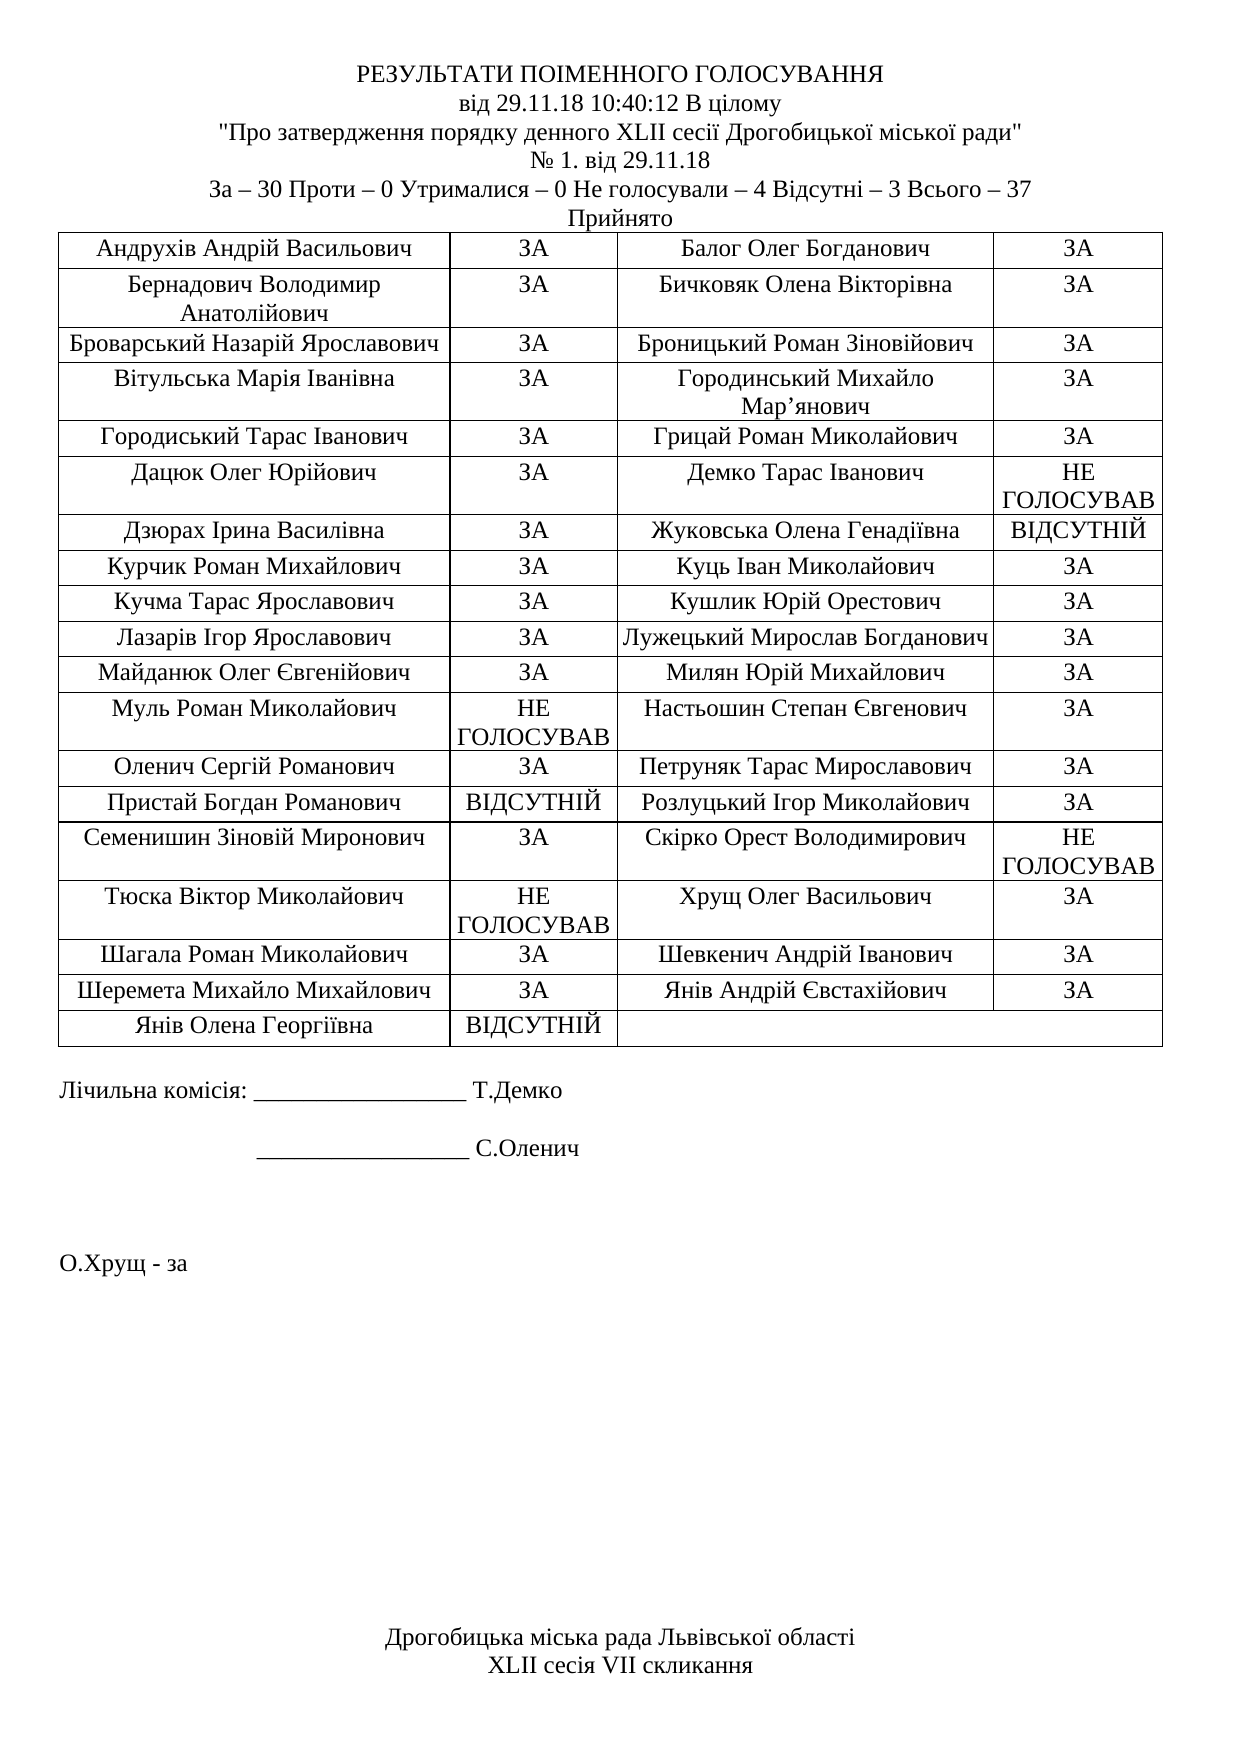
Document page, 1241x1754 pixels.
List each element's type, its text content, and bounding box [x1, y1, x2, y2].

table_cell ЗА [451, 269, 617, 327]
table_cell Кучма Тарас Ярославович [59, 586, 449, 621]
table_cell НЕ ГОЛОСУВАВ [451, 881, 617, 938]
table_cell ЗА [994, 751, 1162, 786]
table_cell ЗА [994, 657, 1162, 692]
table_cell ЗА [451, 551, 617, 585]
table_cell Лужецький Мирослав Богданович [618, 622, 993, 656]
table_cell ЗА [451, 363, 617, 420]
table_cell Шевкенич Андрій Іванович [618, 940, 993, 974]
text від 29.11.18 10:40:12 В цілому [59, 88, 1181, 117]
text О.Хрущ - за [59, 1248, 1181, 1277]
table_cell Янів Андрій Євстахійович [618, 975, 993, 1009]
table_cell Пристай Богдан Романович [59, 787, 449, 821]
table_cell Демко Тарас Іванович [618, 457, 993, 514]
table_header Андрухів Андрій Васильович [59, 233, 449, 268]
table_cell Шагала Роман Миколайович [59, 940, 449, 974]
table_cell ЗА [451, 328, 617, 362]
text РЕЗУЛЬТАТИ ПОІМЕННОГО ГОЛОСУВАННЯ [59, 59, 1181, 88]
table_cell ЗА [994, 269, 1162, 327]
table_cell Шеремета Михайло Михайлович [59, 975, 449, 1009]
table_cell НЕ ГОЛОСУВАВ [994, 823, 1162, 880]
table_cell ЗА [994, 551, 1162, 585]
table_cell Майданюк Олег Євгенійович [59, 657, 449, 692]
table_cell Янів Олена Георгіївна [59, 1011, 449, 1046]
table_cell ЗА [994, 787, 1162, 821]
table_cell ЗА [994, 693, 1162, 750]
table_cell Дацюк Олег Юрійович [59, 457, 449, 514]
table_cell Настьошин Степан Євгенович [618, 693, 993, 750]
table_cell Бичковяк Олена Вікторівна [618, 269, 993, 327]
text Лічильна комісія: _________________ Т.Демко [59, 1075, 1181, 1104]
table_cell Городинський Михайло Мар’янович [618, 363, 993, 420]
table_cell Курчик Роман Михайлович [59, 551, 449, 585]
table_cell ЗА [451, 751, 617, 786]
table_cell ЗА [994, 421, 1162, 456]
table_cell Розлуцький Ігор Миколайович [618, 787, 993, 821]
table_cell НЕ ГОЛОСУВАВ [451, 693, 617, 750]
table_cell ЗА [994, 363, 1162, 420]
table_cell ЗА [994, 586, 1162, 621]
table_cell Грицай Роман Миколайович [618, 421, 993, 456]
table_cell Оленич Сергій Романович [59, 751, 449, 786]
table_cell НЕ ГОЛОСУВАВ [994, 457, 1162, 514]
table_cell Лазарів Ігор Ярославович [59, 622, 449, 656]
table_cell ЗА [451, 940, 617, 974]
table_cell ЗА [994, 940, 1162, 974]
table_cell ЗА [994, 881, 1162, 938]
table_cell Дзюрах Ірина Василівна [59, 515, 449, 550]
table_cell Петруняк Тарас Мирославович [618, 751, 993, 786]
table_header ЗА [994, 233, 1162, 268]
table_cell Хрущ Олег Васильович [618, 881, 993, 938]
table_cell Броварський Назарій Ярославович [59, 328, 449, 362]
text № 1. від 29.11.18 [59, 145, 1181, 174]
text Прийнято [59, 203, 1181, 232]
table_cell ЗА [994, 975, 1162, 1009]
table_cell ЗА [451, 622, 617, 656]
table_cell Жуковська Олена Генадіївна [618, 515, 993, 550]
text "Про затвердження порядку денного ХLІІ сесії Дрогобицької міської ради" [59, 117, 1181, 145]
text _________________ С.Оленич [59, 1133, 1181, 1162]
text За – 30 Проти – 0 Утрималися – 0 Не голосували – 4 Відсутні – 3 Всього – 37 [59, 174, 1181, 203]
table_cell Скірко Орест Володимирович [618, 823, 993, 880]
table_cell ЗА [451, 823, 617, 880]
table_cell Бернадович Володимир Анатолійович [59, 269, 449, 327]
table_cell Броницький Роман Зіновійович [618, 328, 993, 362]
table_cell ВІДСУТНІЙ [451, 1011, 617, 1046]
table_cell ЗА [451, 657, 617, 692]
table_cell Городиський Тарас Іванович [59, 421, 449, 456]
table_cell Муль Роман Миколайович [59, 693, 449, 750]
table_cell [618, 1011, 1162, 1046]
table_cell ЗА [451, 586, 617, 621]
table_cell ЗА [451, 975, 617, 1009]
text Дрогобицька міська рада Львівської області [59, 1622, 1181, 1650]
table_cell ЗА [451, 515, 617, 550]
table_cell ЗА [451, 421, 617, 456]
table_cell Семенишин Зіновій Миронович [59, 823, 449, 880]
table_cell Милян Юрій Михайлович [618, 657, 993, 692]
table_cell Тюска Віктор Миколайович [59, 881, 449, 938]
table_cell ЗА [994, 622, 1162, 656]
table_cell Вітульська Марія Іванівна [59, 363, 449, 420]
table_cell Куць Іван Миколайович [618, 551, 993, 585]
text XLII сесія VII скликання [59, 1650, 1181, 1679]
table_header Балог Олег Богданович [618, 233, 993, 268]
table_cell Кушлик Юрій Орестович [618, 586, 993, 621]
table_cell ЗА [994, 328, 1162, 362]
table_header ЗА [451, 233, 617, 268]
table_cell ЗА [451, 457, 617, 514]
table_cell ВІДСУТНІЙ [994, 515, 1162, 550]
table_cell ВІДСУТНІЙ [451, 787, 617, 821]
